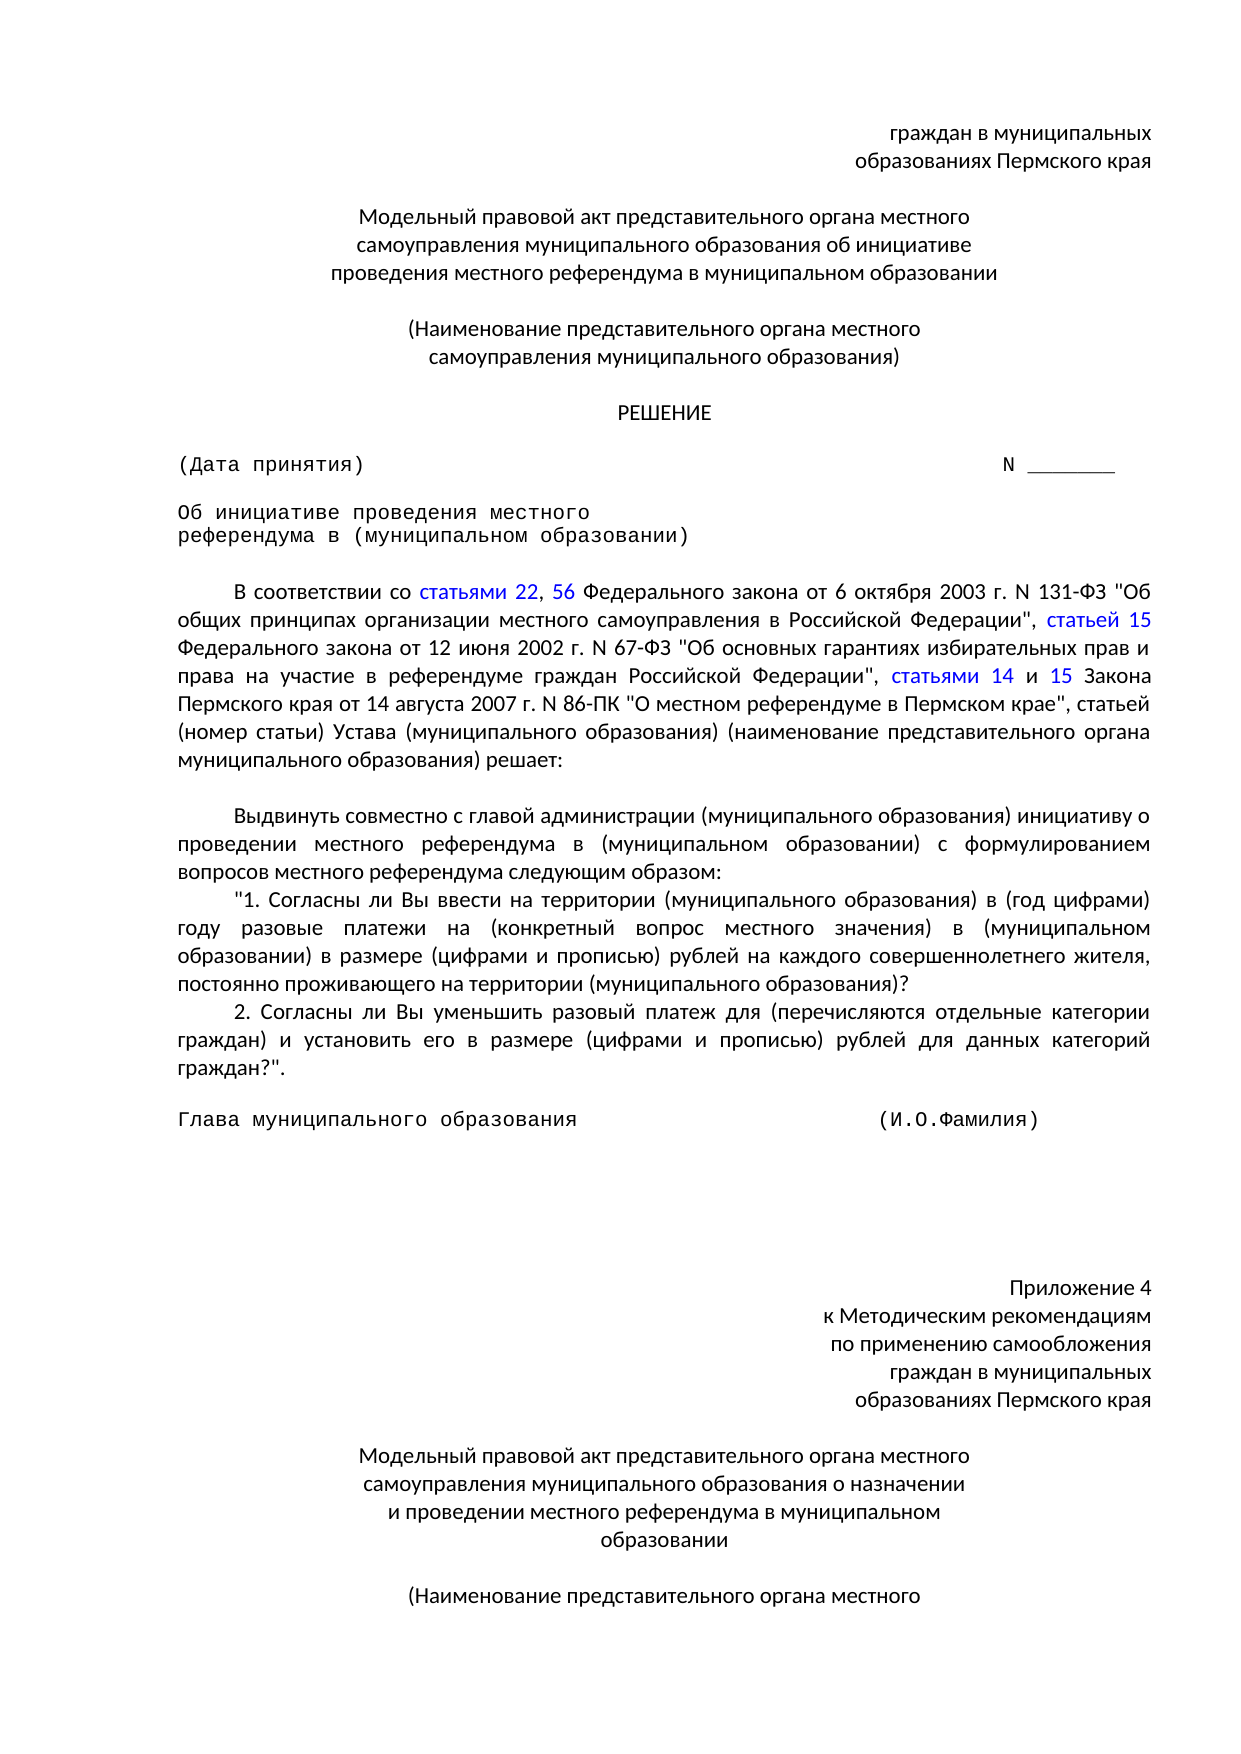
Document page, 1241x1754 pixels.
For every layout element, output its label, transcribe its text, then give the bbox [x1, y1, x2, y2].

text граждан в муниципальных [177, 118, 1152, 146]
text "1. Согласны ли Вы ввести на территории (муниципального образования) в (год цифрами) году разовые платежи на (конкретный вопрос местного значения) в (муниципальном образовании) в размере (цифрами и прописью) рублей на каждого совершеннолетнего жителя, постоянно проживающего на территории (муниципального образования)? [177, 885, 1152, 997]
text (Дата принятия) N _______ [177, 454, 1152, 478]
text (Наименование представительного органа местного [177, 314, 1152, 342]
text (Наименование представительного органа местного [177, 1581, 1152, 1609]
text самоуправления муниципального образования) [177, 342, 1152, 370]
text самоуправления муниципального образования о назначении [177, 1469, 1152, 1497]
text референдума в (муниципальном образовании) [177, 525, 1152, 549]
text образованиях Пермского края [177, 1385, 1152, 1413]
text граждан в муниципальных [177, 1357, 1152, 1385]
text Выдвинуть совместно с главой администрации (муниципального образования) инициативу о проведении местного референдума в (муниципальном образовании) с формулированием вопросов местного референдума следующим образом: [177, 801, 1152, 885]
text Модельный правовой акт представительного органа местного [177, 1441, 1152, 1469]
text Глава муниципального образования (И.О.Фамилия) [177, 1109, 1152, 1133]
text самоуправления муниципального образования об инициативе [177, 230, 1152, 258]
text В соответствии со статьями 22, 56 Федерального закона от 6 октября 2003 г. N 131-ФЗ "Об общих принципах организации местного самоуправления в Российской Федерации", статьей 15 Федерального закона от 12 июня 2002 г. N 67-ФЗ "Об основных гарантиях избирательных прав и права на участие в референдуме граждан Российской Федерации", статьями 14 и 15 Закона Пермского края от 14 августа 2007 г. N 86-ПК "О местном референдуме в Пермском крае", статьей (номер статьи) Устава (муниципального образования) (наименование представительного органа муниципального образования) решает: [177, 577, 1152, 773]
text 2. Согласны ли Вы уменьшить разовый платеж для (перечисляются отдельные категории граждан) и установить его в размере (цифрами и прописью) рублей для данных категорий граждан?". [177, 997, 1152, 1081]
text образованиях Пермского края [177, 146, 1152, 174]
text Модельный правовой акт представительного органа местного [177, 202, 1152, 230]
text к Методическим рекомендациям [177, 1301, 1152, 1329]
text Об инициативе проведения местного [177, 502, 1152, 525]
text образовании [177, 1525, 1152, 1553]
text Приложение 4 [177, 1273, 1152, 1301]
text и проведении местного референдума в муниципальном [177, 1497, 1152, 1525]
text по применению самообложения [177, 1329, 1152, 1357]
text РЕШЕНИЕ [177, 398, 1152, 426]
text проведения местного референдума в муниципальном образовании [177, 258, 1152, 286]
